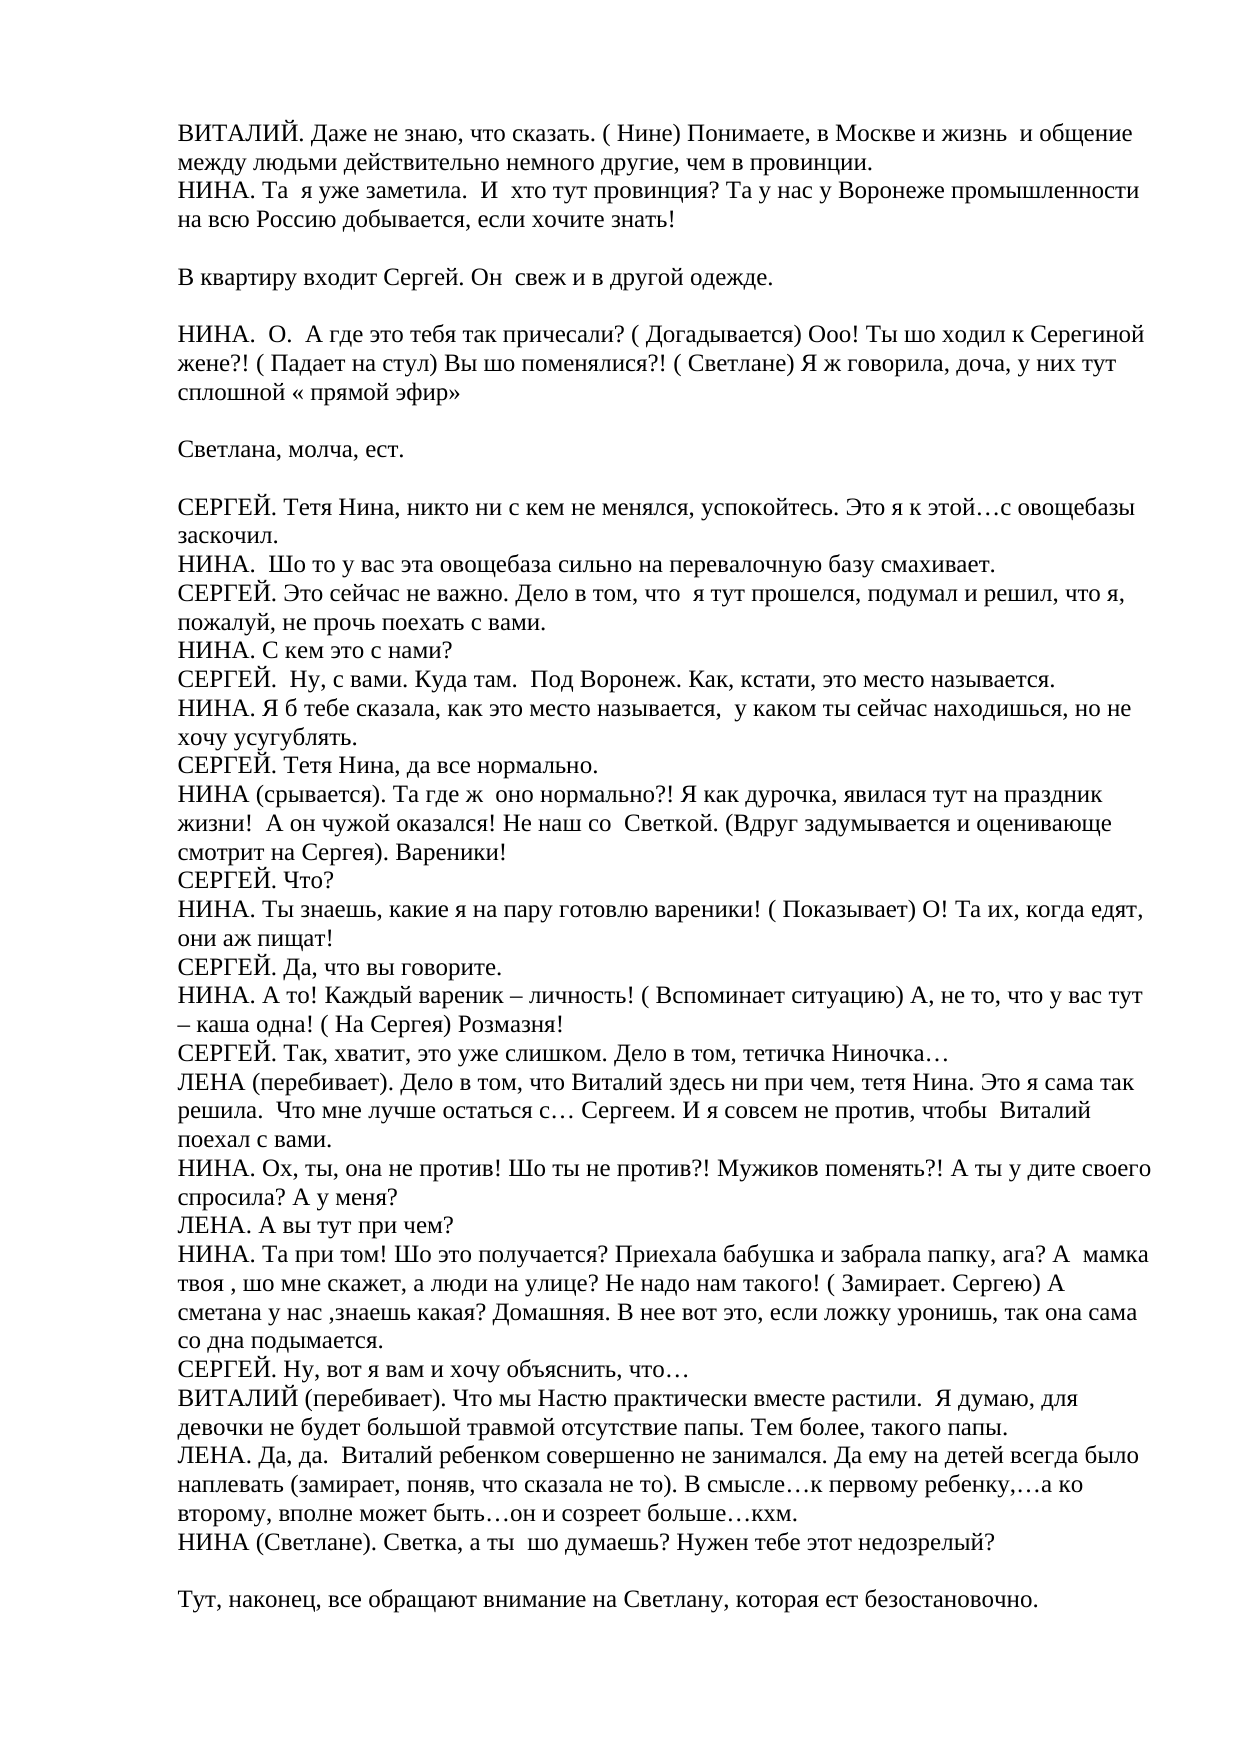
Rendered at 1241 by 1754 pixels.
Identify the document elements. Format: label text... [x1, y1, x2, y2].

text ВИТАЛИЙ (перебивает). Что мы Настю практически вместе растили. Я думаю, для девочки не будет большой травмой отсутствие папы. Тем более, такого папы. [177, 1383, 1152, 1441]
text В квартиру входит Сергей. Он свеж и в другой одежде. [177, 262, 1152, 291]
text НИНА. Я б тебе сказала, как это место называется, у каком ты сейчас находишься, но не хочу усугублять. [177, 693, 1152, 751]
text НИНА. Ты знаешь, какие я на пару готовлю вареники! ( Показывает) О! Та их, когда едят, они аж пищат! [177, 894, 1152, 952]
text СЕРГЕЙ. Ну, с вами. Куда там. Под Воронеж. Как, кстати, это место называется. [177, 664, 1152, 693]
text СЕРГЕЙ. Так, хватит, это уже слишком. Дело в том, тетичка Ниночка… [177, 1038, 1152, 1067]
text ЛЕНА. А вы тут при чем? [177, 1211, 1152, 1239]
text СЕРГЕЙ. Тетя Нина, никто ни с кем не менялся, успокойтесь. Это я к этой…с овощебазы заскочил. [177, 492, 1152, 549]
text НИНА (срывается). Та где ж оно нормально?! Я как дурочка, явилася тут на праздник жизни! А он чужой оказался! Не наш со Светкой. (Вдруг задумывается и оценивающе смотрит на Сергея). Вареники! [177, 779, 1152, 866]
text СЕРГЕЙ. Что? [177, 866, 1152, 894]
text НИНА. С кем это с нами? [177, 636, 1152, 664]
text СЕРГЕЙ. Это сейчас не важно. Дело в том, что я тут прошелся, подумал и решил, что я, пожалуй, не прочь поехать с вами. [177, 578, 1152, 636]
text НИНА. Та при том! Шо это получается? Приехала бабушка и забрала папку, ага? А мамка твоя , шо мне скажет, а люди на улице? Не надо нам такого! ( Замирает. Сергею) А сметана у нас ,знаешь какая? Домашняя. В нее вот это, если ложку уронишь, так она сама со дна подымается. [177, 1239, 1152, 1354]
text СЕРГЕЙ. Да, что вы говорите. [177, 952, 1152, 981]
text СЕРГЕЙ. Тетя Нина, да все нормально. [177, 751, 1152, 779]
text Тут, наконец, все обращают внимание на Светлану, которая ест безостановочно. [177, 1584, 1152, 1613]
text НИНА (Светлане). Светка, а ты шо думаешь? Нужен тебе этот недозрелый? [177, 1527, 1152, 1556]
text ЛЕНА. Да, да. Виталий ребенком совершенно не занимался. Да ему на детей всегда было наплевать (замирает, поняв, что сказала не то). В смысле…к первому ребенку,…а ко второму, вполне может быть…он и созреет больше…кхм. [177, 1441, 1152, 1527]
text НИНА. О. А где это тебя так причесали? ( Догадывается) Ооо! Ты шо ходил к Серегиной жене?! ( Падает на стул) Вы шо поменялися?! ( Светлане) Я ж говорила, доча, у них тут сплошной « прямой эфир» [177, 319, 1152, 406]
text НИНА. Шо то у вас эта овощебаза сильно на перевалочную базу смахивает. [177, 549, 1152, 578]
text Светлана, молча, ест. [177, 434, 1152, 463]
text НИНА. Ох, ты, она не против! Шо ты не против?! Мужиков поменять?! А ты у дите своего спросила? А у меня? [177, 1153, 1152, 1211]
text ЛЕНА (перебивает). Дело в том, что Виталий здесь ни при чем, тетя Нина. Это я сама так решила. Что мне лучше остаться с… Сергеем. И я совсем не против, чтобы Виталий поехал с вами. [177, 1067, 1152, 1153]
text ВИТАЛИЙ. Даже не знаю, что сказать. ( Нине) Понимаете, в Москве и жизнь и общение между людьми действительно немного другие, чем в провинции. [177, 118, 1152, 176]
text НИНА. А то! Каждый вареник – личность! ( Вспоминает ситуацию) А, не то, что у вас тут – каша одна! ( На Сергея) Розмазня! [177, 981, 1152, 1038]
text НИНА. Та я уже заметила. И хто тут провинция? Та у нас у Воронеже промышленности на всю Россию добывается, если хочите знать! [177, 176, 1152, 233]
text СЕРГЕЙ. Ну, вот я вам и хочу объяснить, что… [177, 1354, 1152, 1383]
